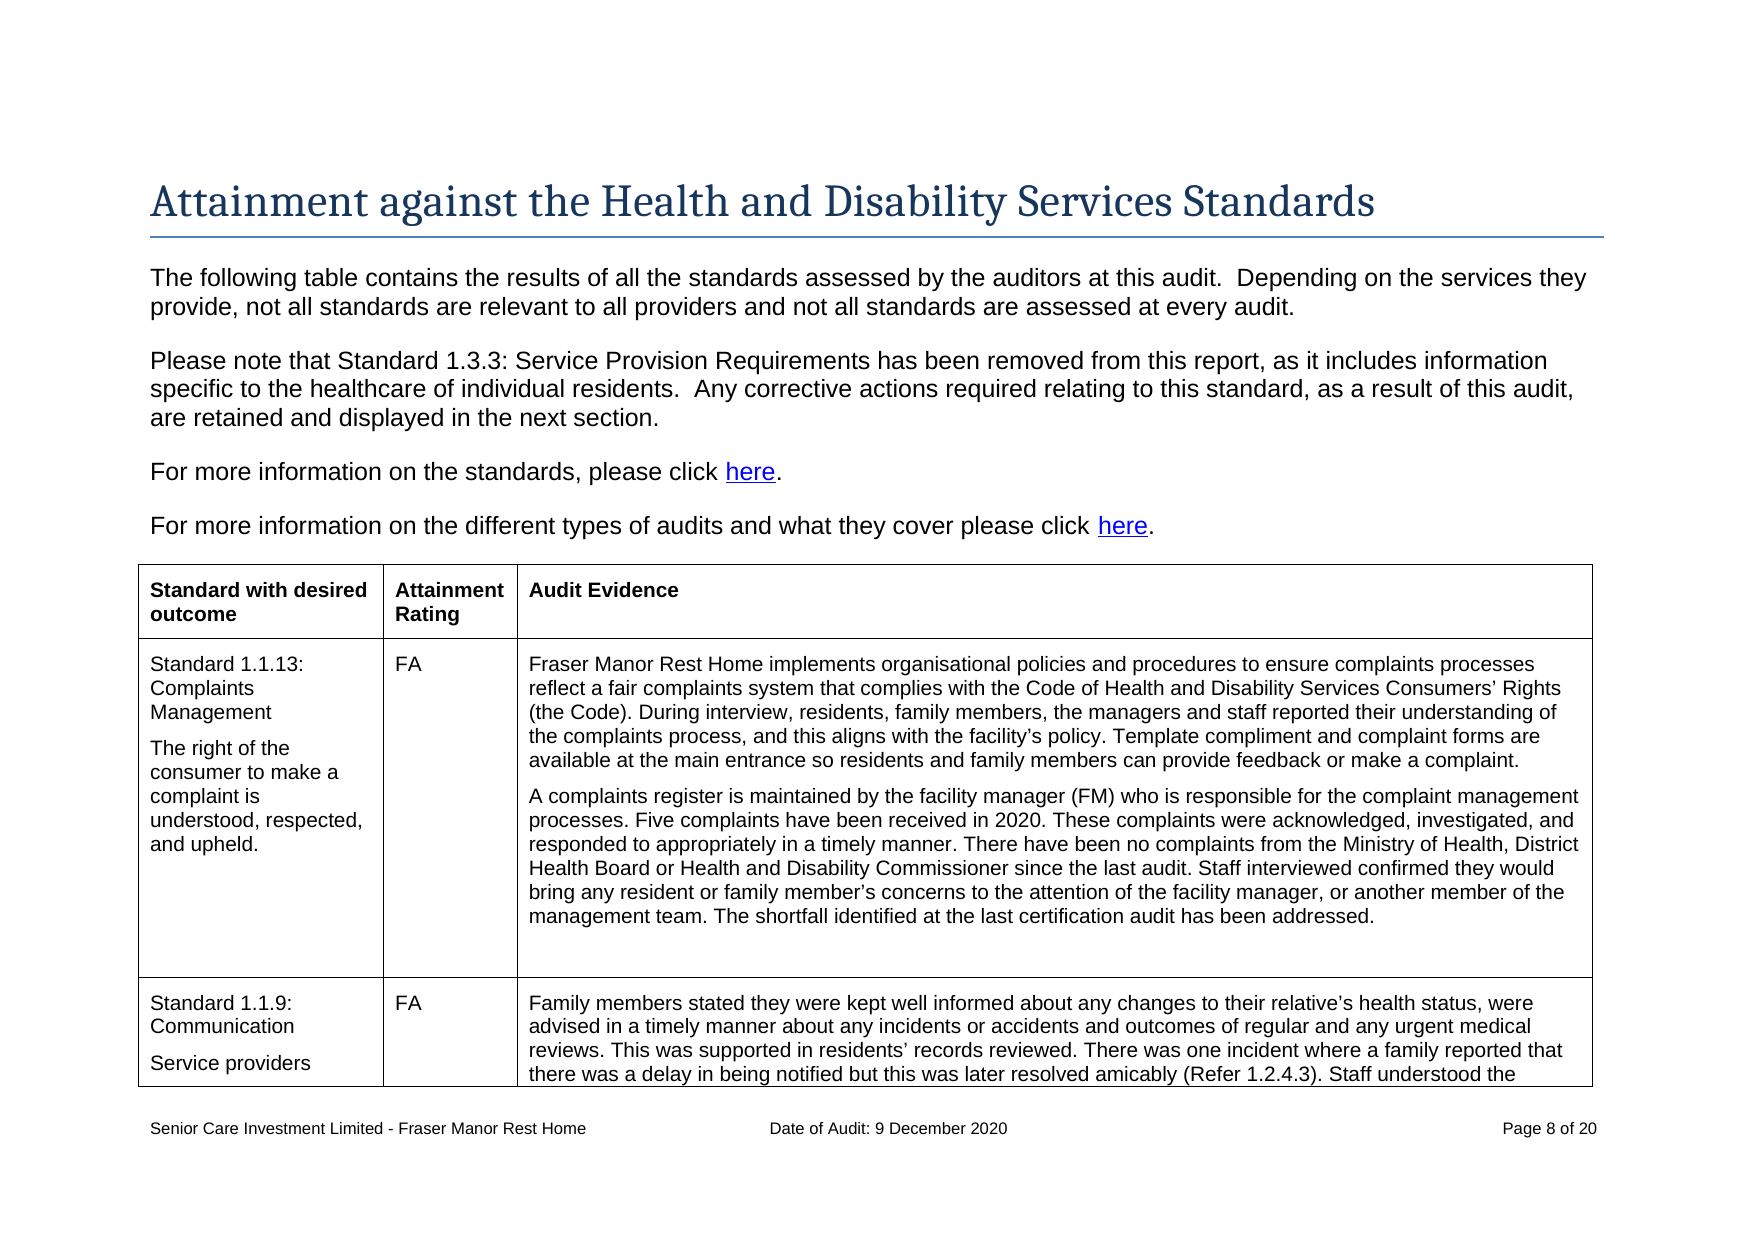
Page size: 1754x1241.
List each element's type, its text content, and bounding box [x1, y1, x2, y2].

subtitle Attainment against the Health and Disability Services Standards [150, 175, 1604, 236]
table_cell FA [384, 978, 517, 1086]
text For more information on the different types of audits and what they cover please click here. [150, 511, 1604, 539]
table_cell Fraser Manor Rest Home implements organisational policies and procedures to ensure complaints processes reflect a fair complaints system that complies with the Code of Health and Disability Services Consumers’ Rights (the Code). During interview, residents, family members, the managers and staff reported their understanding of the complaints process, and this aligns with the facility’s policy. Template compliment and complaint forms are available at the main entrance so residents and family members can provide feedback or make a complaint. A complaints register is maintained by the facility manager (FM) who is responsible for the complaint management processes. Five complaints have been received in 2020. These complaints were acknowledged, investigated, and responded to appropriately in a timely manner. There have been no complaints from the Ministry of Health, District Health Board or Health and Disability Commissioner since the last audit. Staff interviewed confirmed they would bring any resident or family member’s concerns to the attention of the facility manager, or another member of the management team. The shortfall identified at the last certification audit has been addressed. [518, 639, 1592, 977]
table_header Attainment Rating [384, 565, 517, 638]
table_header Audit Evidence [518, 565, 1592, 638]
table_cell FA [384, 639, 517, 977]
text Please note that Standard 1.3.3: Service Provision Requirements has been removed from this report, as it includes information specific to the healthcare of individual residents. Any corrective actions required relating to this standard, as a result of this audit, are retained and displayed in the next section. [150, 346, 1604, 432]
table_header Standard with desired outcome [139, 565, 383, 638]
table_cell Standard 1.1.13: Complaints Management The right of the consumer to make a complaint is understood, respected, and upheld. [139, 639, 383, 977]
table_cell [518, 978, 1592, 1086]
text For more information on the standards, please click here. [150, 457, 1604, 486]
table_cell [139, 978, 383, 1086]
text The following table contains the results of all the standards assessed by the auditors at this audit. Depending on the services they provide, not all standards are relevant to all providers and not all standards are assessed at every audit. [150, 263, 1604, 321]
